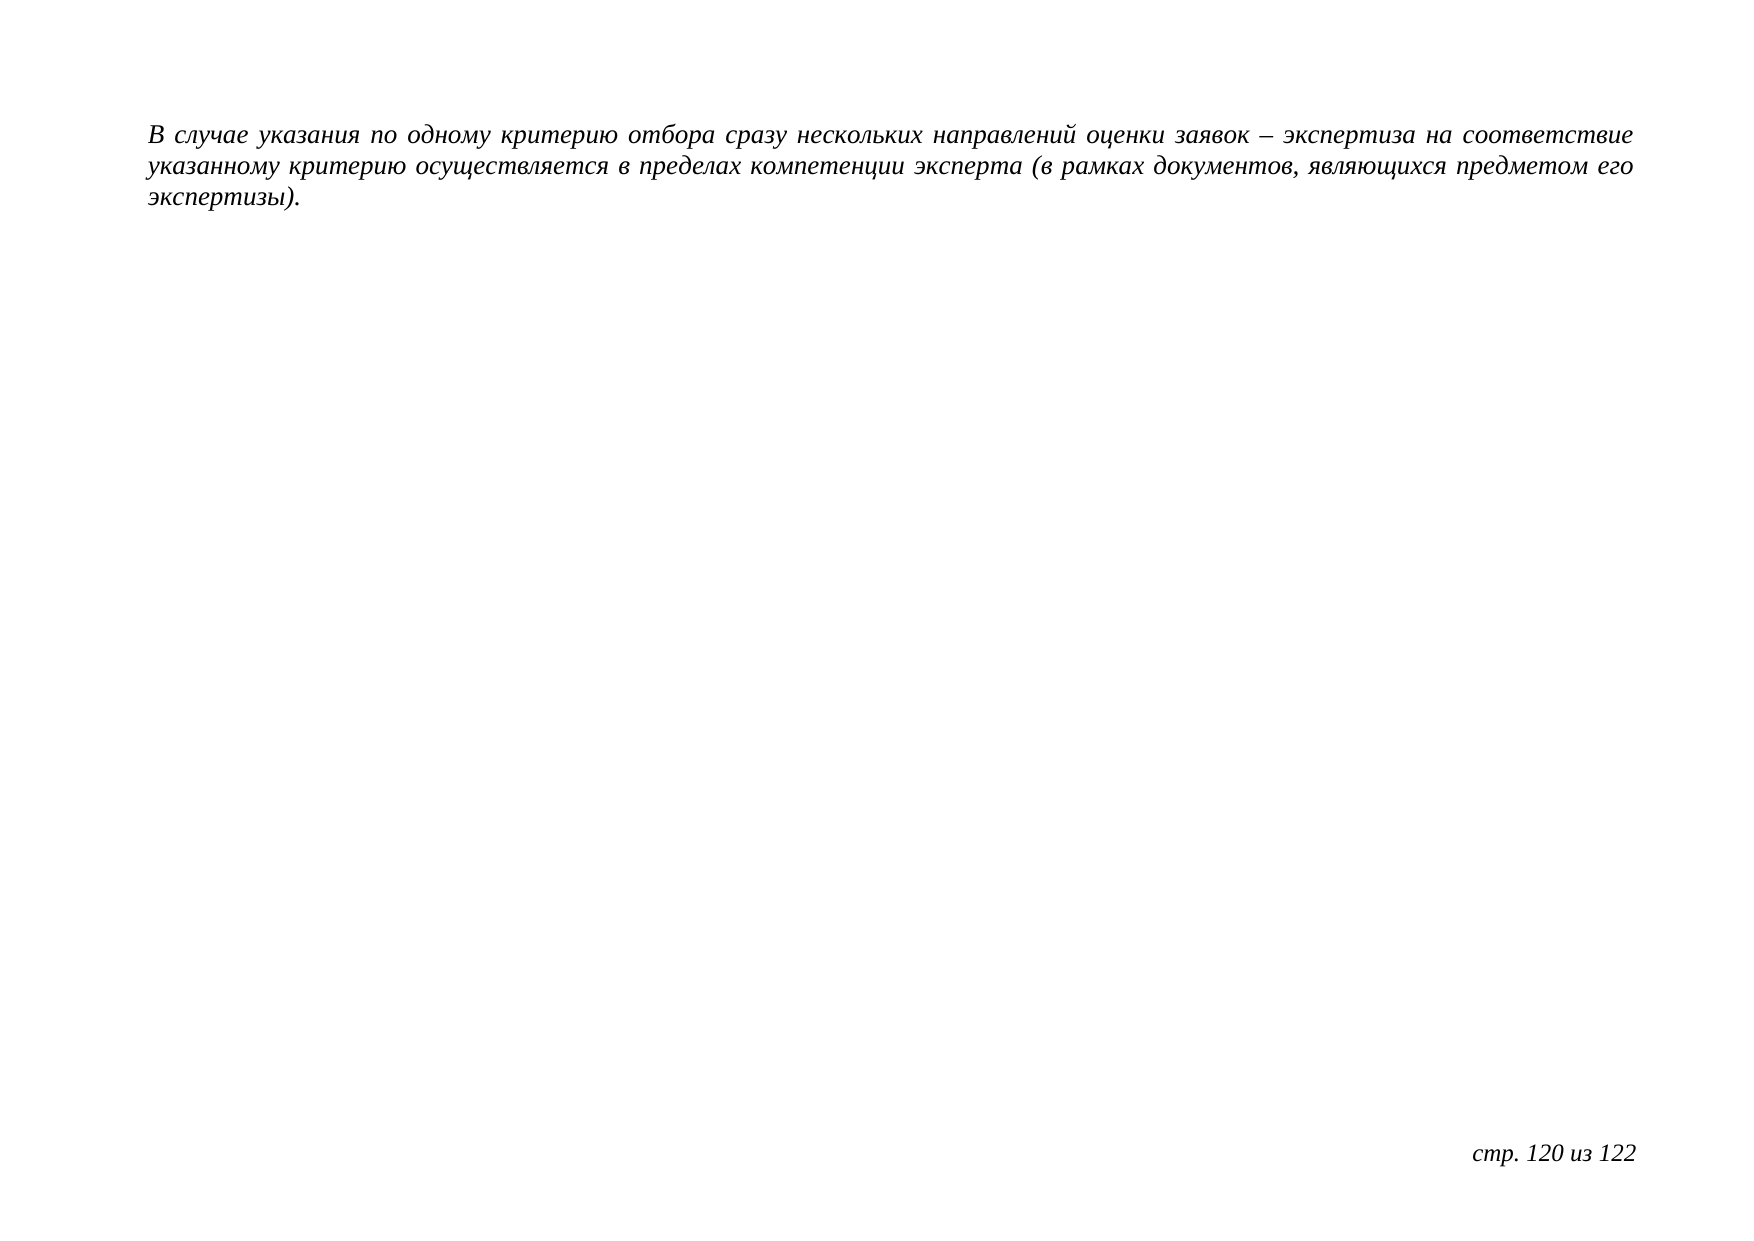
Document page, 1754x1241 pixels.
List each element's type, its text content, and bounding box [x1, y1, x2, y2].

text В случае указания по одному критерию отбора сразу нескольких направлений оценки заявок – экспертиза на соответствие указанному критерию осуществляется в пределах компетенции эксперта (в рамках документов, являющихся предметом его экспертизы). [148, 118, 1636, 212]
